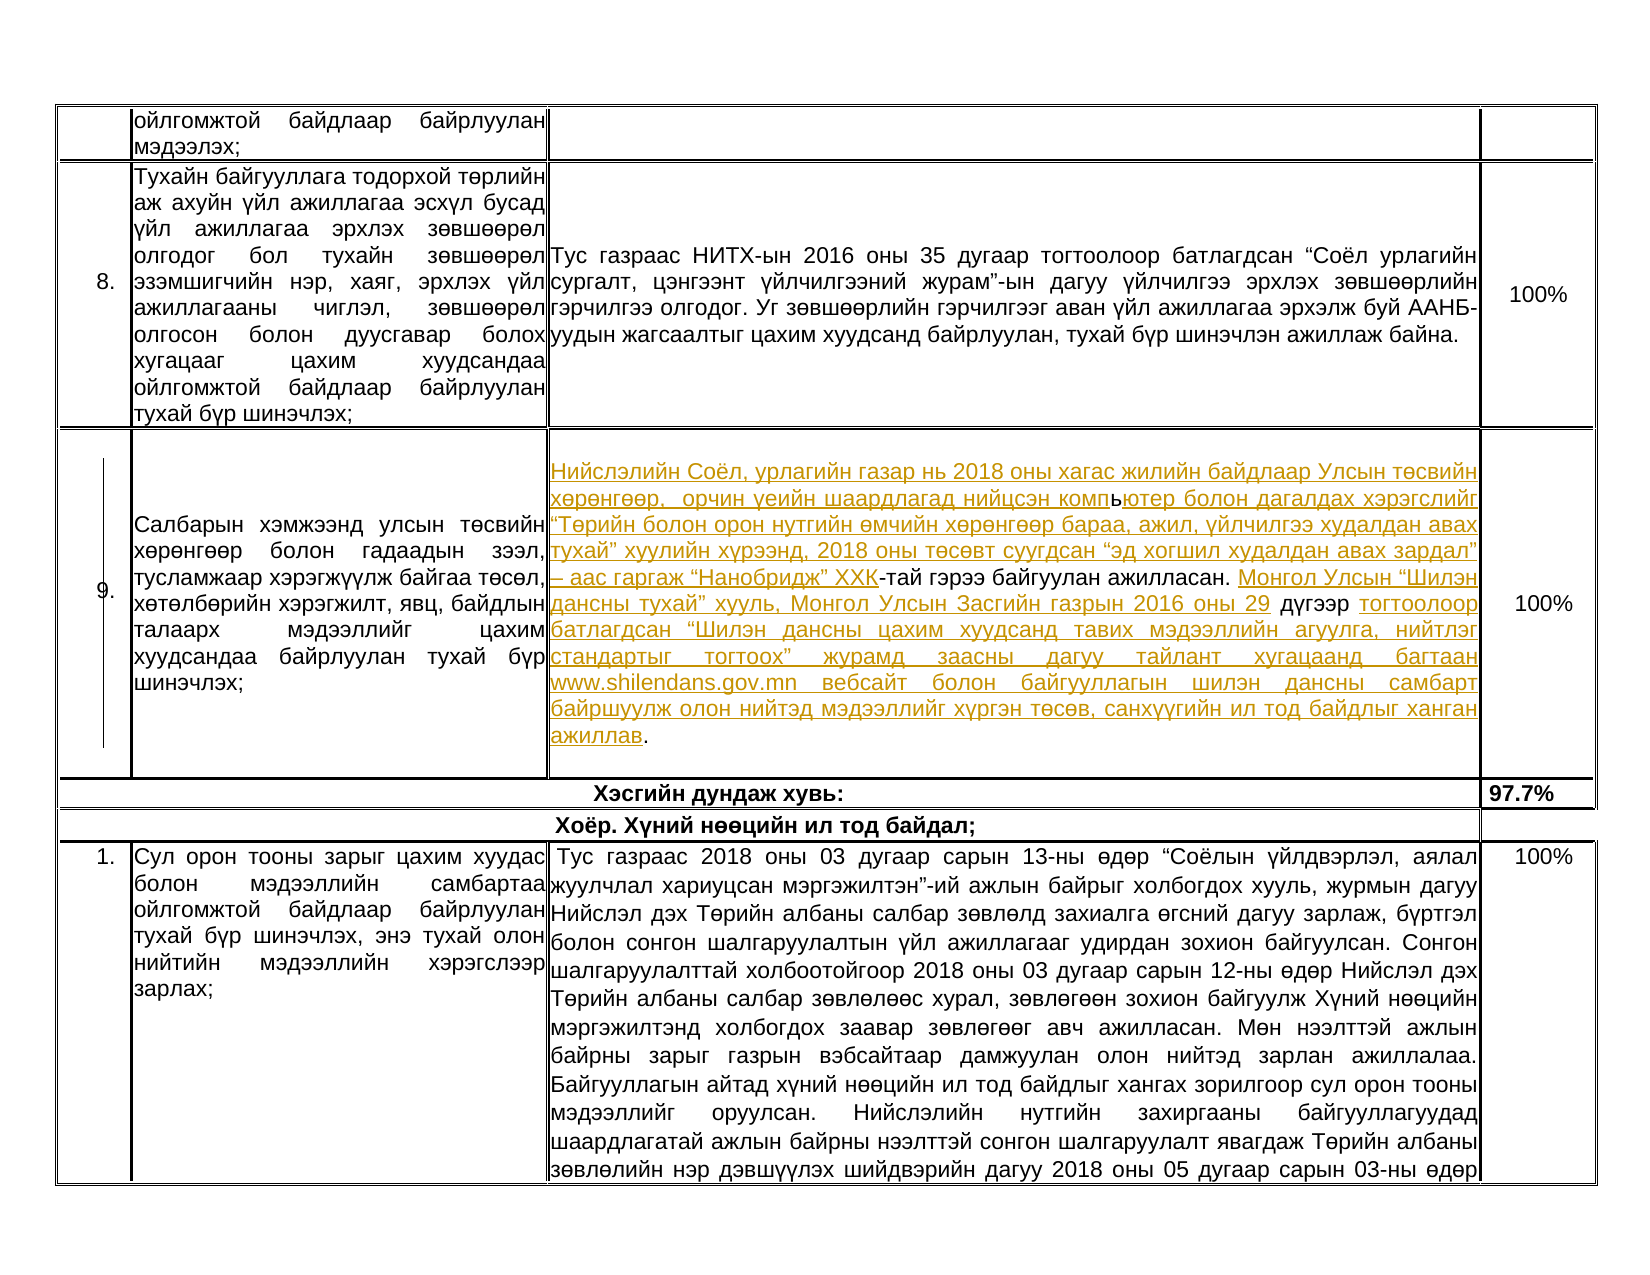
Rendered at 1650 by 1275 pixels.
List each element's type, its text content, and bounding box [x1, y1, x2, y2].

table_cell 100% [1480, 107, 1595, 159]
table_cell 8. [58, 159, 130, 426]
table_cell Хоёр. Хүний нөөцийн ил тод байдал; [56, 807, 1480, 840]
table_cell Тухайн байгууллага тодорхой төрлийн аж ахуйн үйл ажиллагаа эсхүл бусад үйл ажиллагаа эрхлэх зөвшөөрөл олгодог бол тухайн зөвшөөрөл эзэмшигчийн нэр, хаяг, эрхлэх үйл ажиллагааны чиглэл, зөвшөөрөл олгосон болон дуусгавар болох хугацааг цахим хуудсандаа ойлгомжтой байдлаар байрлуулан тухай бүр шинэчлэх; [133, 163, 546, 426]
table_cell 9. [58, 426, 130, 777]
table_cell 100% [1482, 159, 1595, 426]
table_cell 1. [58, 840, 131, 1182]
table_cell Хэсгийн дундаж хувь: [58, 777, 1479, 807]
table_cell Салбарын хэмжээнд улсын төсвийн хөрөнгөөр болон гадаадын зээл, тусламжаар хэрэгжүүлж байгаа төсөл, хөтөлбөрийн хэрэгжилт, явц, байдлын талаарх мэдээллийг цахим хуудсандаа байрлуулан тухай бүр шинэчлэх; [133, 430, 546, 777]
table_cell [131, 842, 548, 1182]
table_cell 97.7% [1482, 777, 1595, 807]
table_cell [131, 105, 548, 159]
table_cell 7. [58, 107, 131, 159]
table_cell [548, 107, 1480, 159]
table_cell 100% [1482, 426, 1595, 777]
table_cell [550, 843, 1480, 1182]
table_cell Тус газраас НИТХ-ын 2016 оны 35 дугаар тогтоолоор батлагдсан “Соёл урлагийн сургалт, цэнгээнт үйлчилгээний журам”-ын дагуу үйлчилгээ эрхлэх зөвшөөрлийн гэрчилгээ олгодог. Уг зөвшөөрлийн гэрчилгээг аван үйл ажиллагаа эрхэлж буй ААНБ-уудын жагсаалтыг цахим хуудсанд байрлуулан, тухай бүр шинэчлэн ажиллаж байна. [550, 163, 1479, 426]
table_cell ь-тай гэрээ байгуулан ажилласан. дүгээр . [550, 430, 1479, 777]
table_cell 100% [1480, 840, 1596, 1182]
